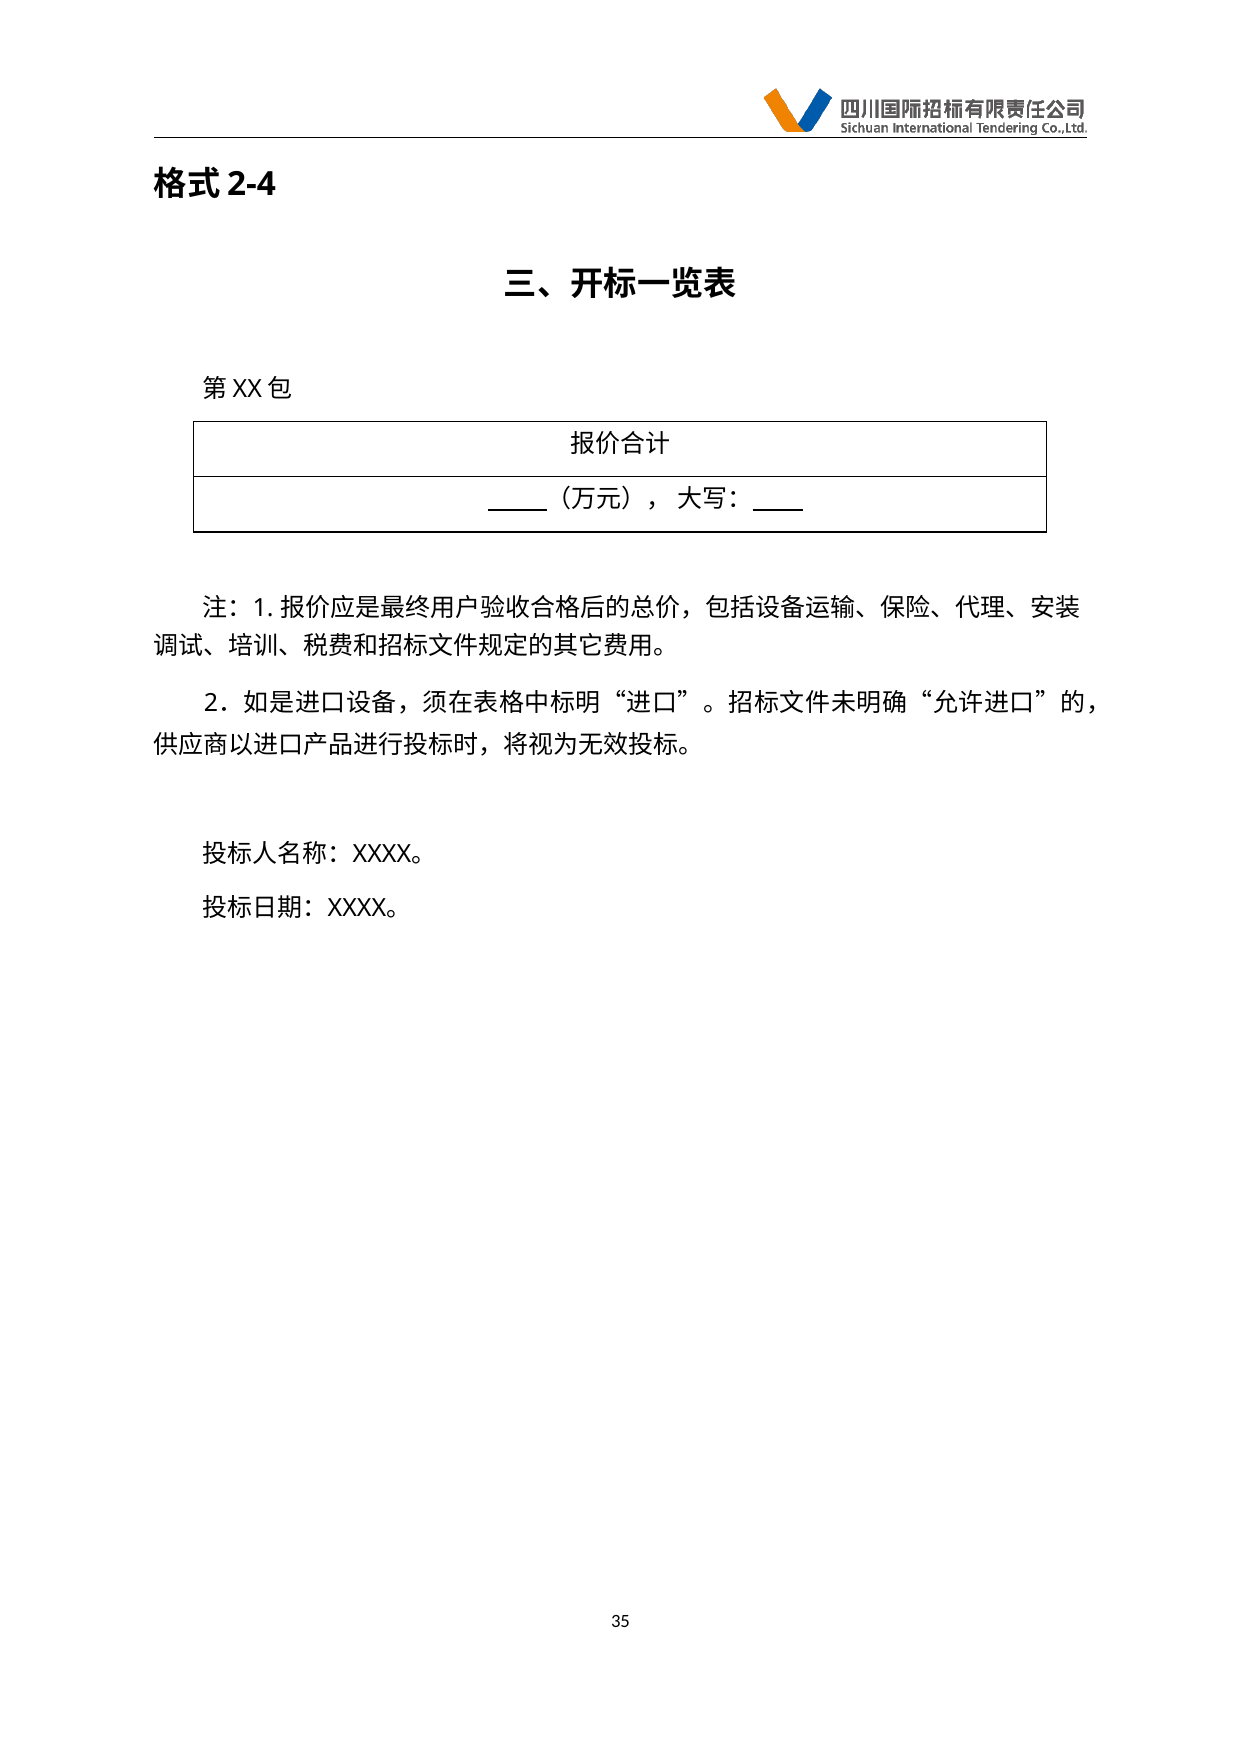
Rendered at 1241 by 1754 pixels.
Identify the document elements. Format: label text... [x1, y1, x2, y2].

text 投标日期：XXXX。 [153, 887, 1087, 924]
subtitle 三、开标一览表 [153, 256, 1087, 304]
table_header 报价合计 [194, 422, 1046, 476]
table_cell （万元）， 大写： [194, 477, 1046, 531]
text 注：1. 报价应是最终用户验收合格后的总价，包括设备运输、保险、代理、安装调试、培训、税费和招标文件规定的其它费用。 [153, 587, 1087, 662]
text 格式2-4 [153, 157, 1087, 205]
text 投标人名称：XXXX。 [153, 832, 1087, 870]
text 2．如是进口设备，须在表格中标明“进口”。招标文件未明确“允许进口”的，供应商以进口产品进行投标时，将视为无效投标。 [153, 678, 1087, 762]
picture [763, 88, 1087, 135]
text 第XX包 [153, 367, 1087, 404]
